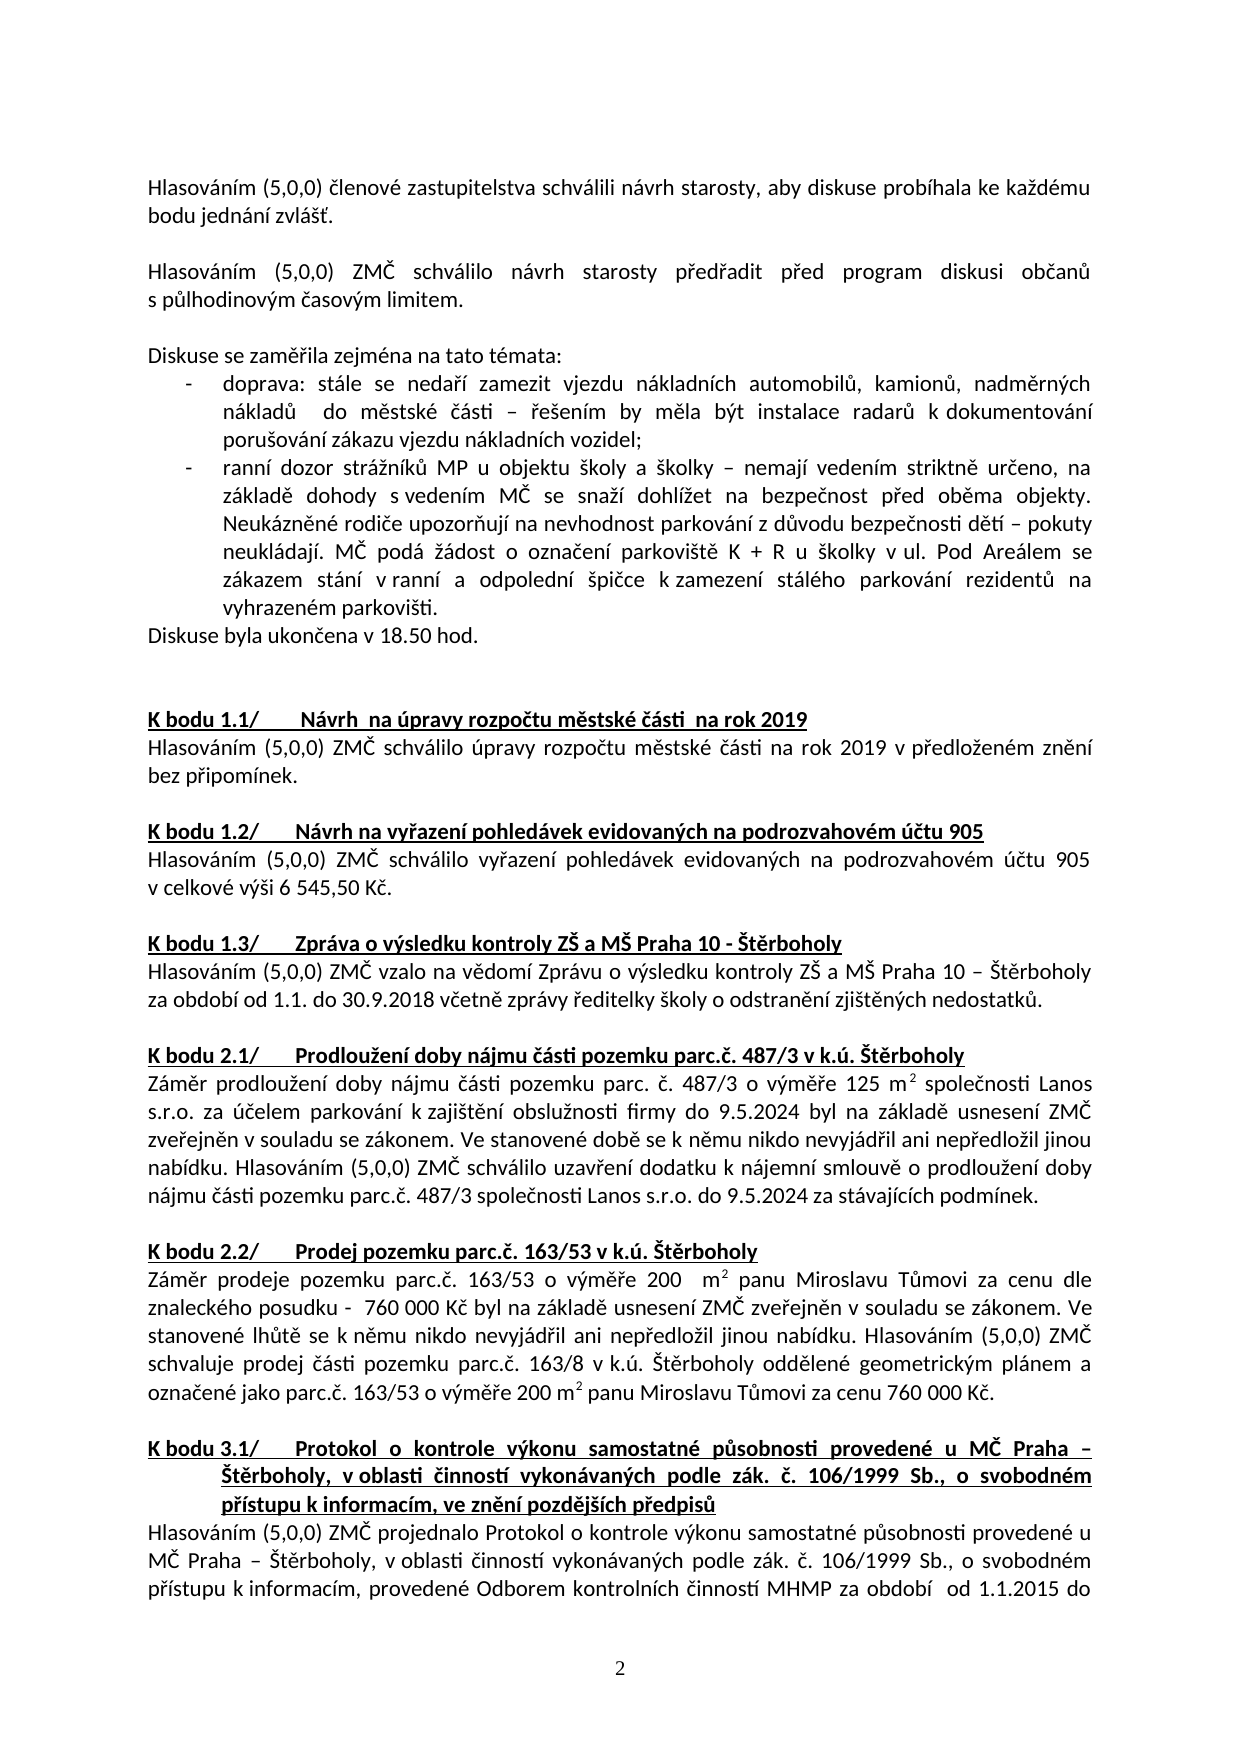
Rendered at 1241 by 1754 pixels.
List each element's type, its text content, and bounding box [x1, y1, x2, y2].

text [148, 1518, 1092, 1602]
text K bodu 3.1/ Protokol o kontrole výkonu samostatné působnosti provedené u MČ Praha – Štěrboholy, v oblasti činností vykonávaných podle zák. č. 106/1999 Sb., o svobodném přístupu k informacím, ve znění pozdějších předpisů [148, 1434, 1092, 1458]
text K bodu 2.1/ Prodloužení doby nájmu části pozemku parc.č. 487/3 v k.ú. Štěrboholy [148, 1041, 1092, 1069]
list doprava: stále se nedaří zamezit vjezdu nákladních automobilů, kamionů, nadměrných nákladů do městské části – řešením by měla být instalace radarů k dokumentování porušování zákazu vjezdu nákladních vozidel; [185, 369, 1092, 453]
text K bodu 2.2/ Prodej pozemku parc.č. 163/53 v k.ú. Štěrboholy [148, 1237, 1092, 1266]
text K bodu 1.2/ Návrh na vyřazení pohledávek evidovaných na podrozvahovém účtu 905 [148, 817, 1092, 845]
text Hlasováním (5,0,0) ZMČ schválilo návrh starosty předřadit před program diskusi občanů s půlhodinovým časovým limitem. [148, 257, 1092, 313]
text Hlasováním (5,0,0) ZMČ schválilo vyřazení pohledávek evidovaných na podrozvahovém účtu 905 v celkové výši 6 545,50 Kč. [148, 845, 1092, 901]
text Hlasováním (5,0,0) členové zastupitelstva schválili návrh starosty, aby diskuse probíhala ke každému bodu jednání zvlášť. [148, 173, 1092, 229]
text Hlasováním (5,0,0) ZMČ vzalo na vědomí Zprávu o výsledku kontroly ZŠ a MŠ Praha 10 – Štěrboholy za období od 1.1. do 30.9.2018 včetně zprávy ředitelky školy o odstranění zjištěných nedostatků. [148, 957, 1092, 1013]
text Záměr prodloužení doby nájmu části pozemku parc. č. 487/3 o výměře 125 m2 společnosti Lanos s.r.o. za účelem parkování k zajištění obslužnosti firmy do 9.5.2024 byl na základě usnesení ZMČ zveřejněn v souladu se zákonem. Ve stanovené době se k němu nikdo nevyjádřil ani nepředložil jinou nabídku. Hlasováním (5,0,0) ZMČ schválilo uzavření dodatku k nájemní smlouvě o prodloužení doby nájmu části pozemku parc.č. 487/3 společnosti Lanos s.r.o. do 9.5.2024 za stávajících podmínek. [148, 1069, 1092, 1209]
text Hlasováním (5,0,0) ZMČ schválilo úpravy rozpočtu městské části na rok 2019 v předloženém znění bez připomínek. [148, 733, 1092, 789]
text K bodu 3.1/ Protokol o kontrole výkonu samostatné působnosti provedené u MČ Praha – Štěrboholy, v oblasti činností vykonávaných podle zák. č. 106/1999 Sb., o svobodném přístupu k informacím, ve znění pozdějších předpisů [148, 1459, 1092, 1518]
text Diskuse byla ukončena v 18.50 hod. [148, 621, 1092, 649]
text Diskuse se zaměřila zejména na tato témata: [148, 341, 1092, 369]
text Záměr prodeje pozemku parc.č. 163/53 o výměře 200 m2 panu Miroslavu Tůmovi za cenu dle znaleckého posudku - 760 000 Kč byl na základě usnesení ZMČ zveřejněn v souladu se zákonem. Ve stanovené lhůtě se k němu nikdo nevyjádřil ani nepředložil jinou nabídku. Hlasováním (5,0,0) ZMČ schvaluje prodej části pozemku parc.č. 163/8 v k.ú. Štěrboholy oddělené geometrickým plánem a označené jako parc.č. 163/53 o výměře 200 m2 panu Miroslavu Tůmovi za cenu 760 000 Kč. [148, 1266, 1092, 1406]
list ranní dozor strážníků MP u objektu školy a školky – nemají vedením striktně určeno, na základě dohody s vedením MČ se snaží dohlížet na bezpečnost před oběma objekty. Neukázněné rodiče upozorňují na nevhodnost parkování z důvodu bezpečnosti dětí – pokuty neukládají. MČ podá žádost o označení parkoviště K + R u školky v ul. Pod Areálem se zákazem stání v ranní a odpolední špičce k zamezení stálého parkování rezidentů na vyhrazeném parkovišti. [185, 453, 1092, 621]
text K bodu 1.1/ Návrh na úpravy rozpočtu městské části na rok 2019 [148, 705, 1092, 733]
text K bodu 1.3/ Zpráva o výsledku kontroly ZŠ a MŠ Praha 10 - Štěrboholy [148, 929, 1092, 957]
